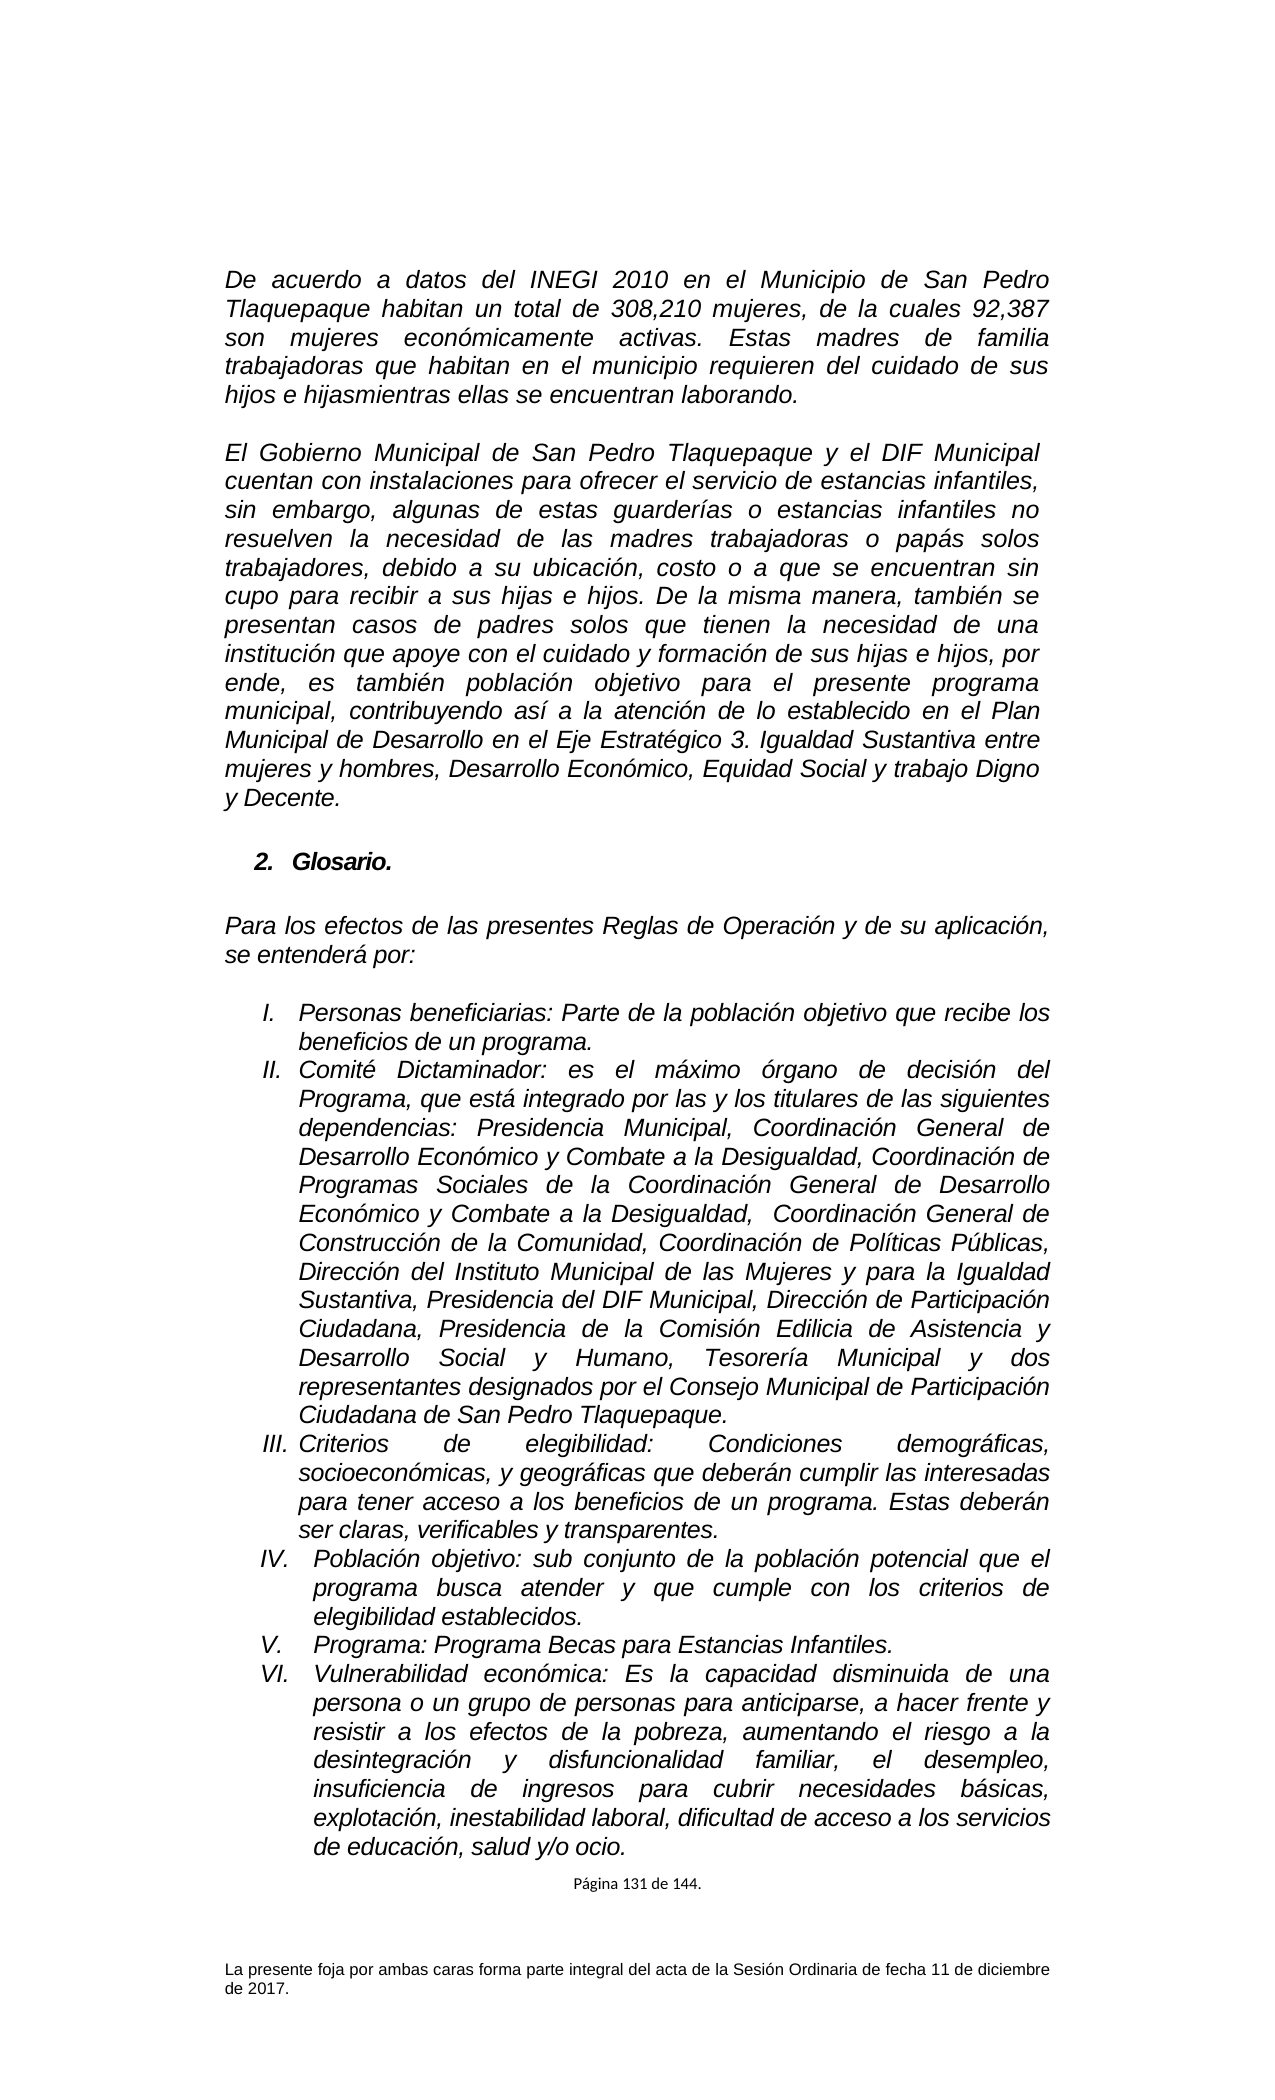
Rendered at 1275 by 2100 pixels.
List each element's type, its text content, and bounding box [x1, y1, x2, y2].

text El Gobierno Municipal de San Pedro Tlaquepaque y el DIF Municipal cuentan con instalaciones para ofrecer el servicio de estancias infantiles, sin embargo, algunas de estas guarderías o estancias infantiles no resuelven la necesidad de las madres trabajadoras o papás solos trabajadores, debido a su ubicación, costo o a que se encuentran sin cupo para recibir a sus hijas e hijos. De la misma manera, también se presentan casos de padres solos que tienen la necesidad de una institución que apoye con el cuidado y formación de sus hijas e hijos, por ende, es también población objetivo para el presente programa municipal, contribuyendo así a la atención de lo establecido en el Plan Municipal de Desarrollo en el Eje Estratégico 3. Igualdad Sustantiva entre mujeres y hombres, Desarrollo Económico, Equidad Social y trabajo Digno y Decente. [224, 437, 1041, 811]
list Población objetivo: sub conjunto de la población potencial que el programa busca atender y que cumple con los criterios de elegibilidad establecidos. [260, 1544, 1051, 1630]
text De acuerdo a datos del INEGI 2010 en el Municipio de San Pedro Tlaquepaque habitan un total de 308,210 mujeres, de la cuales 92,387 son mujeres económicamente activas. Estas madres de familia trabajadoras que habitan en el municipio requieren del cuidado de sus hijos e hijasmientras ellas se encuentran laborando. [224, 265, 1051, 409]
list Criterios de elegibilidad: Condiciones demográficas, socioeconómicas, y geográficas que deberán cumplir las interesadas para tener acceso a los beneficios de un programa. Estas deberán ser claras, verificables y transparentes. [262, 1429, 1051, 1544]
text Para los efectos de las presentes Reglas de Operación y de su aplicación, se entenderá por: [224, 911, 1051, 969]
list Comité Dictaminador: es el máximo órgano de decisión del Programa, que está integrado por las y los titulares de las siguientes dependencias: Presidencia Municipal, Coordinación General de Desarrollo Económico y Combate a la Desigualdad, Coordinación de Programas Sociales de la Coordinación General de Desarrollo Económico y Combate a la Desigualdad, Coordinación General de Construcción de la Comunidad, Coordinación de Políticas Públicas, Dirección del Instituto Municipal de las Mujeres y para la Igualdad Sustantiva, Presidencia del DIF Municipal, Dirección de Participación Ciudadana, Presidencia de la Comisión Edilicia de Asistencia y Desarrollo Social y Humano, Tesorería Municipal y dos representantes designados por el Consejo Municipal de Participación Ciudadana de San Pedro Tlaquepaque. [262, 1055, 1051, 1429]
list Personas beneficiarias: Parte de la población objetivo que recibe los beneficios de un programa. [262, 998, 1051, 1055]
list Programa: Programa Becas para Estancias Infantiles. [260, 1630, 1051, 1659]
list Glosario. [254, 847, 1051, 876]
list Vulnerabilidad económica: Es la capacidad disminuida de una persona o un grupo de personas para anticiparse, a hacer frente y resistir a los efectos de la pobreza, aumentando el riesgo a la desintegración y disfuncionalidad familiar, el desempleo, insuficiencia de ingresos para cubrir necesidades básicas, explotación, inestabilidad laboral, dificultad de acceso a los servicios de educación, salud y/o ocio. [260, 1659, 1051, 1860]
